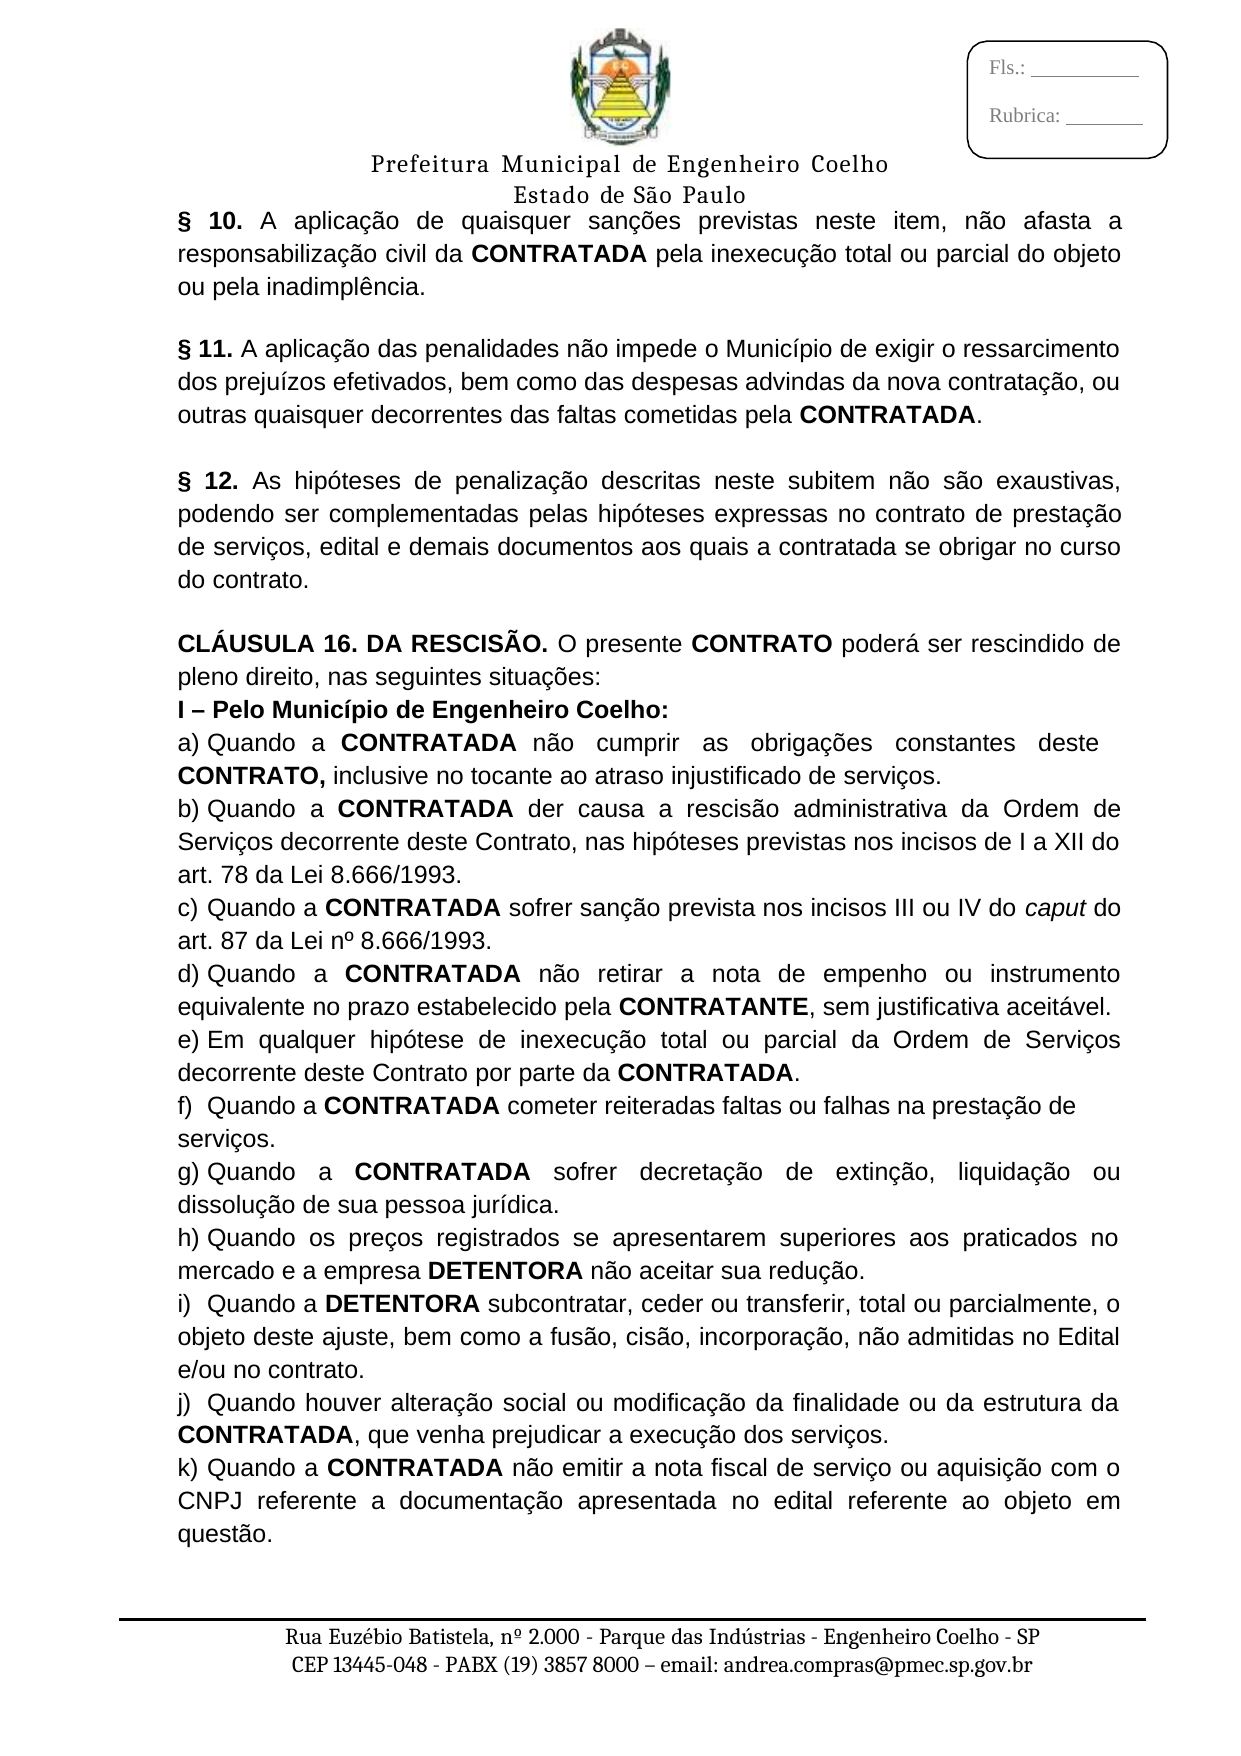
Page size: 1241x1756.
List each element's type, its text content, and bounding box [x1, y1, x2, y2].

text CONTRATADA, que venha prejudicar a execução dos serviços. [177, 1420, 1146, 1448]
list Quando a DETENTORA subcontratar, ceder ou transferir, total ou parcialmente, o objeto deste ajuste, bem como a fusão, cisão, incorporação, não admitidas no Edital e/ou no contrato. [177, 1289, 1121, 1384]
list Quando a CONTRATADA não emitir a nota fiscal de serviço ou aquisição com o CNPJ referente a documentação apresentada no edital referente ao objeto em questão. [177, 1453, 1121, 1547]
list Quando houver alteração social ou modificação da finalidade ou da estrutura da [177, 1388, 1146, 1417]
list Quando a CONTRATADA cometer reiteradas faltas ou falhas na prestação de [177, 1091, 1121, 1120]
list Quando a CONTRATADA sofrer sanção prevista nos incisos III ou IV do caput do art. 87 da Lei nº 8.666/1993. [177, 893, 1121, 955]
subtitle – Pelo Município de Engenheiro Coelho: [177, 695, 1146, 723]
list Em qualquer hipótese de inexecução total ou parcial da Ordem de Serviços decorrente deste Contrato por parte da CONTRATADA. [177, 1025, 1121, 1087]
text § 12. As hipóteses de penalização descritas neste subitem não são exaustivas, podendo ser complementadas pelas hipóteses expressas no contrato de prestação de serviços, edital e demais documentos aos quais a contratada se obrigar no curso do contrato. [177, 466, 1122, 594]
list serviços. [177, 1124, 1121, 1153]
list Quando os preços registrados se apresentarem superiores aos praticados no mercado e a empresa DETENTORA não aceitar sua redução. [177, 1223, 1120, 1285]
picture [569, 28, 672, 147]
list Quando a CONTRATADA não retirar a nota de empenho ou instrumento equivalente no prazo estabelecido pela CONTRATANTE, sem justificativa aceitável. [177, 959, 1121, 1021]
text § 10. A aplicação de quaisquer sanções previstas neste item, não afasta a responsabilização civil da CONTRATADA pela inexecução total ou parcial do objeto ou pela inadimplência. [177, 206, 1122, 301]
list Quando a CONTRATADA sofrer decretação de extinção, liquidação ou dissolução de sua pessoa jurídica. [177, 1157, 1121, 1219]
list Quando a CONTRATADA não cumprir as obrigações constantes deste [177, 728, 1146, 757]
text CONTRATO, inclusive no tocante ao atraso injustificado de serviços. [177, 761, 1146, 789]
list Quando a CONTRATADA der causa a rescisão administrativa da Ordem de Serviços decorrente deste Contrato, nas hipóteses previstas nos incisos de I a XII do art. 78 da Lei 8.666/1993. [177, 794, 1121, 888]
text § 11. A aplicação das penalidades não impede o Município de exigir o ressarcimento dos prejuízos efetivados, bem como das despesas advindas da nova contratação, ou outras quaisquer decorrentes das faltas cometidas pela CONTRATADA. [177, 334, 1122, 429]
text CLÁUSULA 16. DA RESCISÃO. O presente CONTRATO poderá ser rescindido de pleno direito, nas seguintes situações: [177, 628, 1121, 690]
